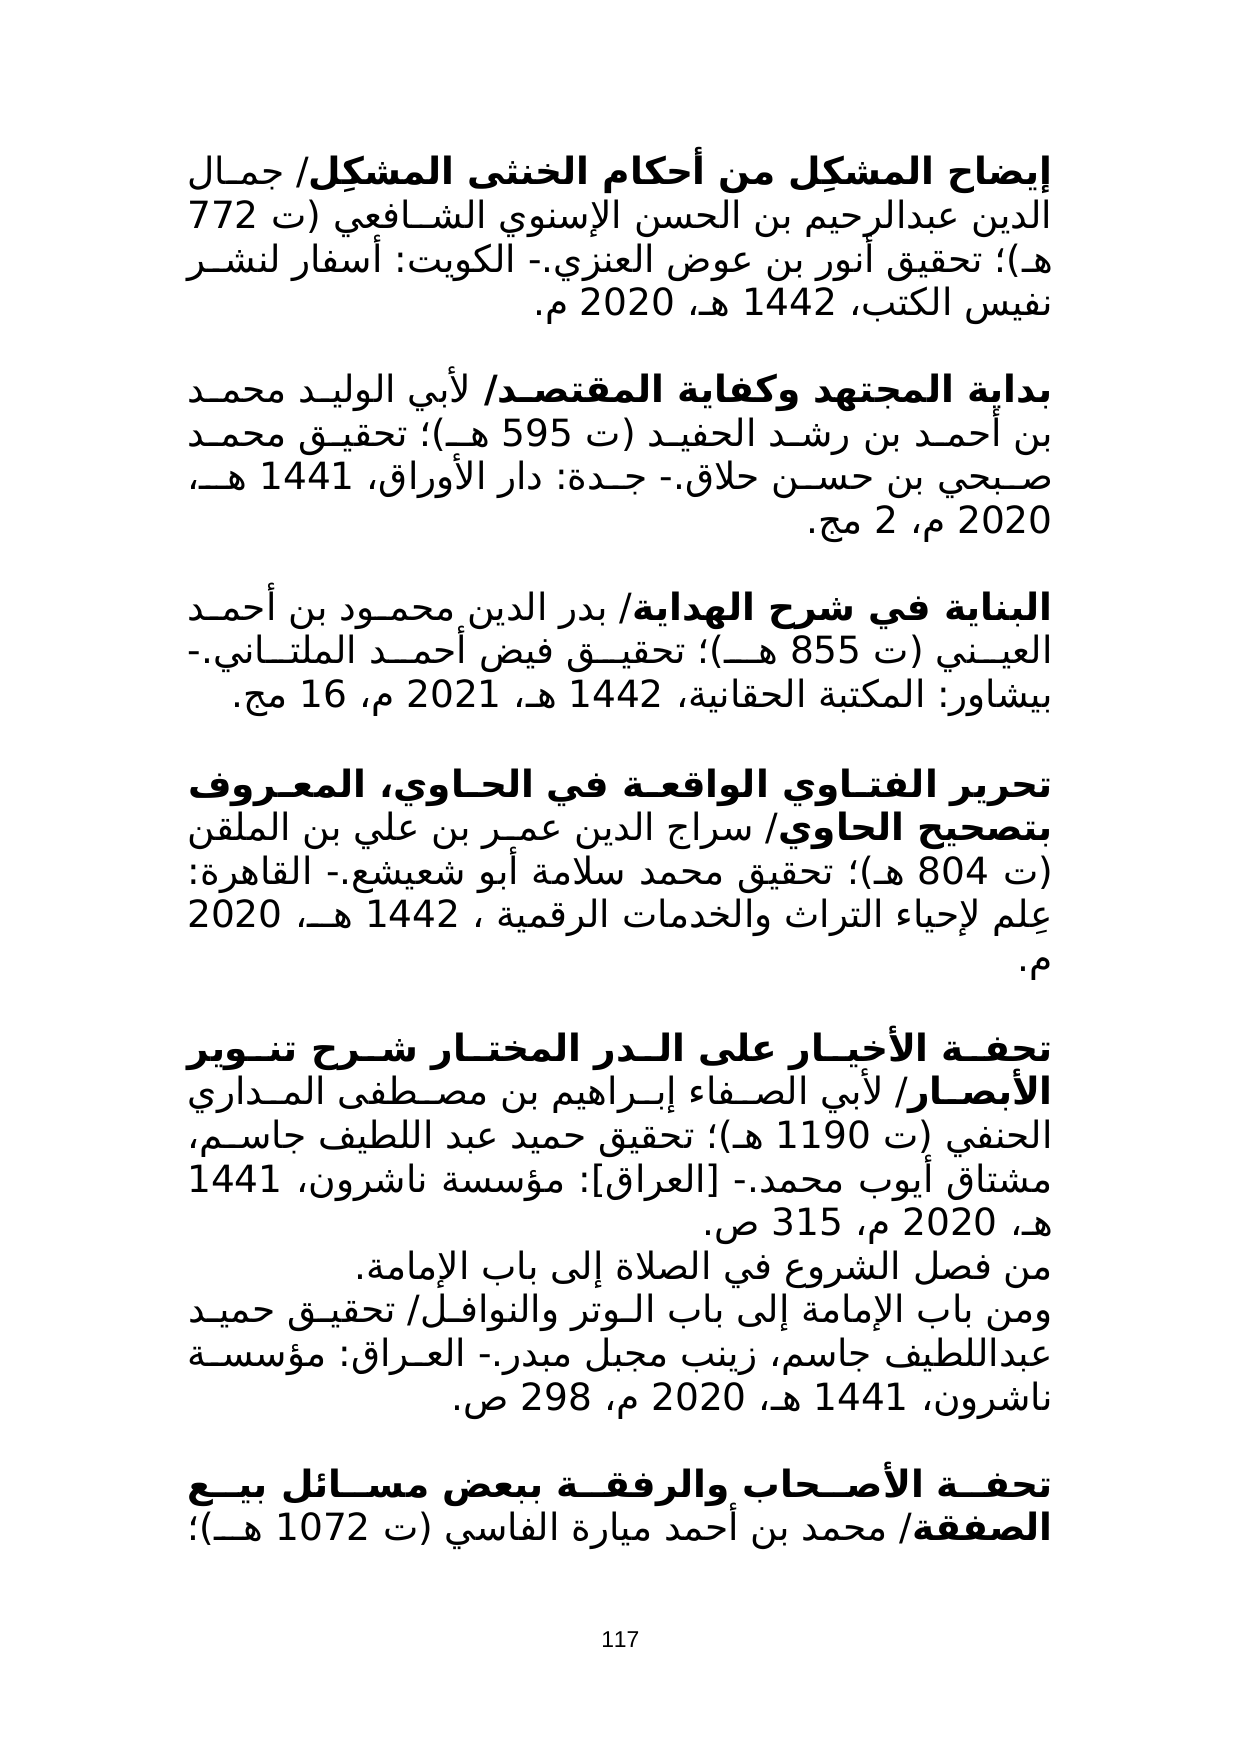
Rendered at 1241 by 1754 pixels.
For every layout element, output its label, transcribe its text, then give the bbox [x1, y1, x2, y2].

text تحفة الأخيار على الدر المختار شرح تنوير الأبصار/ لأبي الصفاء إبراهيم بن مصطفى المداري الحنفي (ت 1190 هـ)؛ تحقيق حميد عبد اللطيف جاسم، مشتاق أيوب محمد.- [العراق]: مؤسسة ناشرون، 1441 هـ، 2020 م، 315 ص. [187, 1026, 1053, 1244]
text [187, 1462, 1053, 1549]
text البناية في شرح الهداية/ بدر الدين محمود بن أحمد العيني (ت 855 هـ)؛ تحقيق فيض أحمد الملتاني.- بيشاور: المكتبة الحقانية، 1442 هـ، 2021 م، 16 مج. [187, 585, 1053, 716]
text بداية المجتهد وكفاية المقتصد/ لأبي الوليد محمد بن أحمد بن رشد الحفيد (ت 595 هـ)؛ تحقيق محمد صبحي بن حسن حلاق.- جدة: دار الأوراق، 1441 هـ، 2020 م، 2 مج. [187, 368, 1053, 542]
text ومن باب الإمامة إلى باب الوتر والنوافل/ تحقيق حميد عبداللطيف جاسم، زينب مجبل مبدر.- العراق: مؤسسة ناشرون، 1441 هـ، 2020 م، 298 ص. [187, 1288, 1053, 1419]
text إيضاح المشكِل من أحكام الخنثى المشكِل/ جمال الدين عبدالرحيم بن الحسن الإسنوي الشافعي (ت 772 هـ)؛ تحقيق أنور بن عوض العنزي.- الكويت: أسفار لنشر نفيس الكتب، 1442 هـ، 2020 م. [187, 150, 1053, 324]
text من فصل الشروع في الصلاة إلى باب الإمامة. [187, 1244, 1053, 1288]
text تحرير الفتاوي الواقعة في الحاوي، المعروف بتصحيح الحاوي/ سراج الدين عمر بن علي بن الملقن (ت 804 هـ)؛ تحقيق محمد سلامة أبو شعيشع.- القاهرة: عِلم لإحياء التراث والخدمات الرقمية ، 1442 هـ، 2020 م. [187, 762, 1053, 980]
